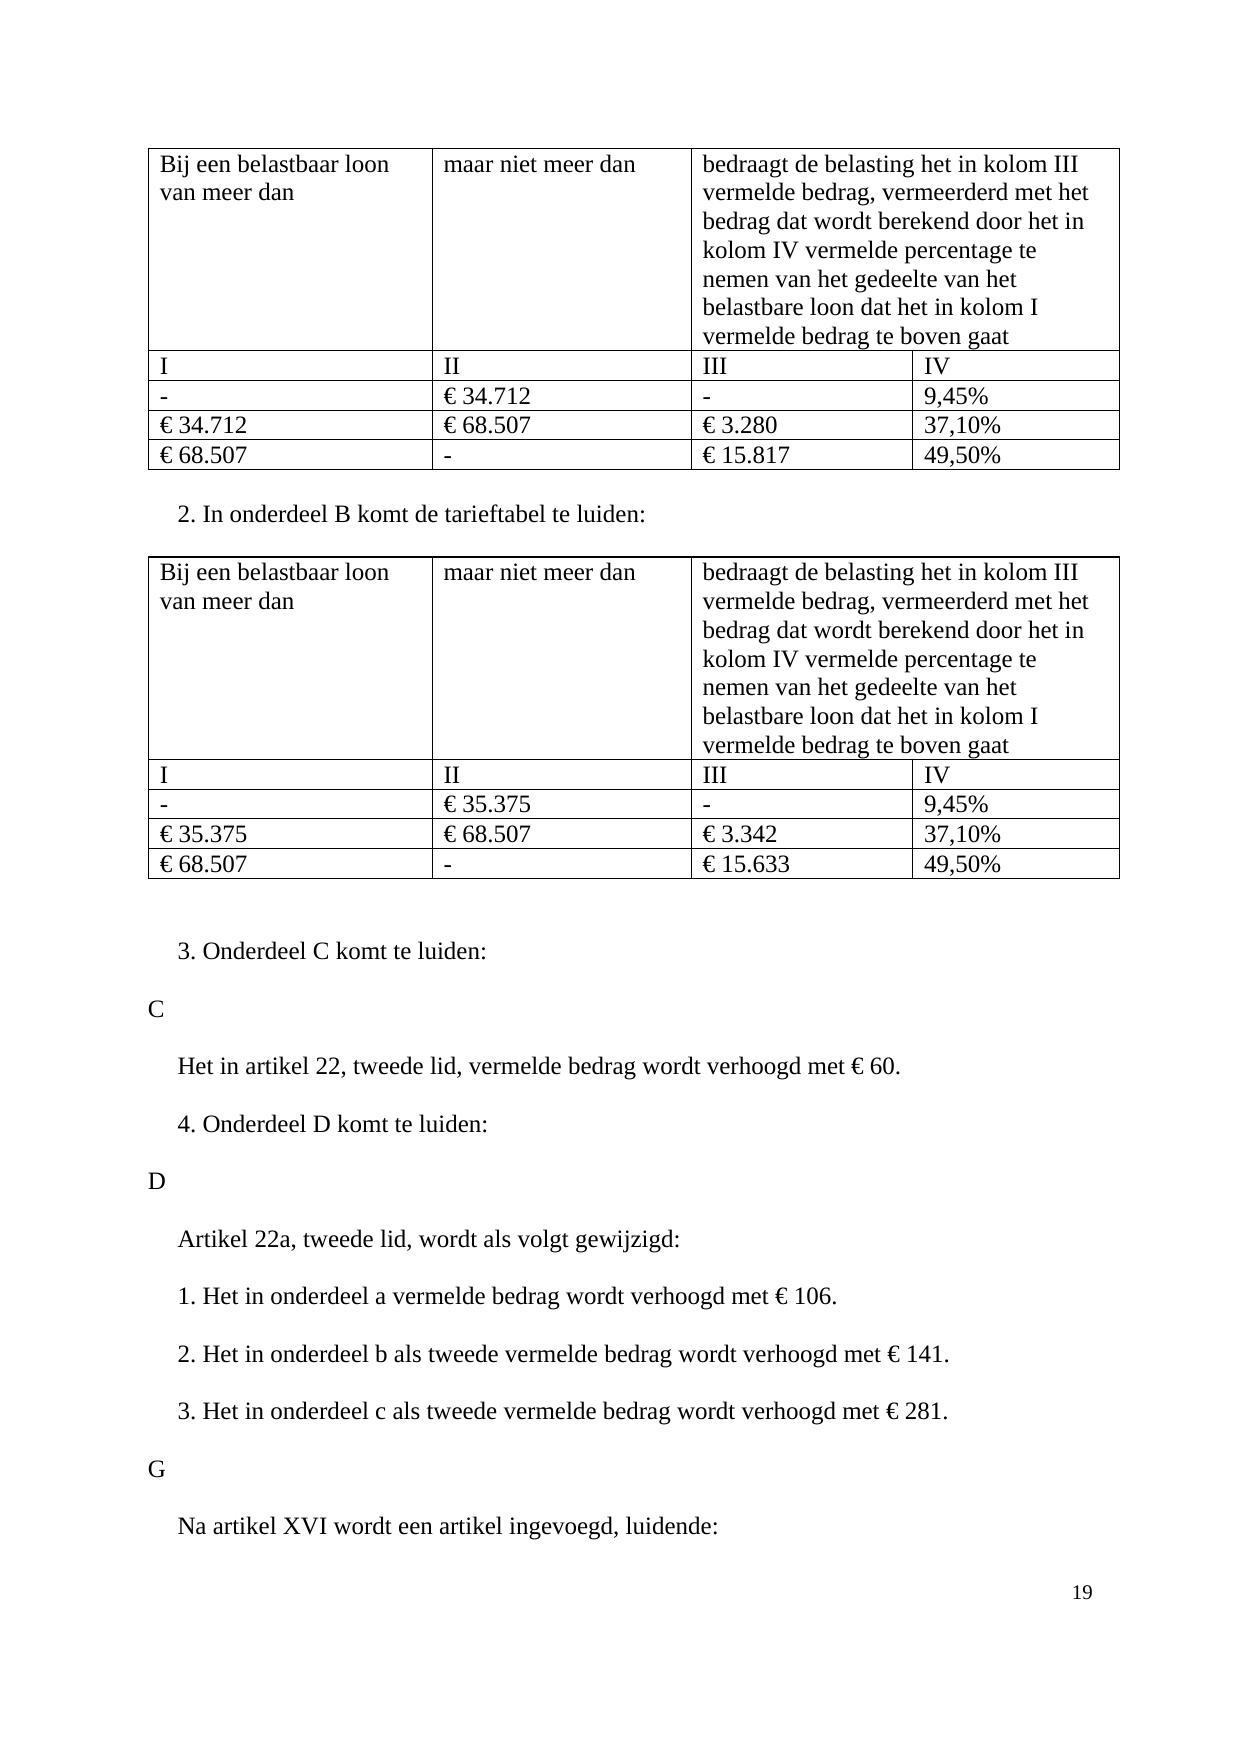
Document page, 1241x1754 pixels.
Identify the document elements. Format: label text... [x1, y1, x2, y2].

table_header Bij een belastbaar loon van meer dan [149, 149, 432, 350]
text Artikel 22a, tweede lid, wordt als volgt gewijzigd: [148, 1224, 1092, 1253]
table_cell € 3.342 [692, 819, 912, 848]
table_cell IV [913, 351, 1119, 380]
table_cell € 34.712 [149, 411, 432, 439]
table_cell 49,50% [913, 440, 1119, 469]
table_cell € 15.817 [692, 440, 912, 469]
table_cell 49,50% [913, 849, 1119, 878]
table_cell III [692, 351, 912, 380]
table_cell III [692, 760, 912, 788]
table_cell I [149, 760, 432, 788]
table_cell - [692, 381, 912, 409]
table_cell € 68.507 [149, 440, 432, 469]
table_cell € 15.633 [692, 849, 912, 878]
text 3. Het in onderdeel c als tweede vermelde bedrag wordt verhoogd met € 281. [148, 1396, 1092, 1425]
text 2. In onderdeel B komt de tarieftabel te luiden: [148, 499, 1092, 528]
table_header maar niet meer dan [433, 149, 691, 350]
table_cell - [149, 381, 432, 409]
table_header bedraagt de belasting het in kolom III vermelde bedrag, vermeerderd met het bedrag dat wordt berekend door het in kolom IV vermelde percentage te nemen van het gedeelte van het belastbare loon dat het in kolom I vermelde bedrag te boven gaat [692, 149, 1119, 350]
text D [148, 1166, 1092, 1195]
table_cell € 68.507 [149, 849, 432, 878]
table_cell - [433, 849, 691, 878]
table_cell II [433, 351, 691, 380]
table_cell I [149, 351, 432, 380]
table_cell - [692, 790, 912, 818]
text 3. Onderdeel C komt te luiden: [148, 936, 1092, 965]
table_cell € 68.507 [433, 819, 691, 848]
table_cell € 35.375 [433, 790, 691, 818]
text Het in artikel 22, tweede lid, vermelde bedrag wordt verhoogd met € 60. [148, 1051, 1092, 1080]
table_cell 9,45% [913, 790, 1119, 818]
table_header maar niet meer dan [433, 558, 691, 759]
text Na artikel XVI wordt een artikel ingevoegd, luidende: [148, 1511, 1092, 1540]
table_cell 37,10% [913, 819, 1119, 848]
text 2. Het in onderdeel b als tweede vermelde bedrag wordt verhoogd met € 141. [148, 1339, 1092, 1368]
text G [148, 1454, 1092, 1483]
table_cell - [149, 790, 432, 818]
table_cell 37,10% [913, 411, 1119, 439]
table_cell 9,45% [913, 381, 1119, 409]
table_cell € 35.375 [149, 819, 432, 848]
text C [148, 994, 1092, 1023]
table_cell - [433, 440, 691, 469]
table_cell II [433, 760, 691, 788]
table_cell € 3.280 [692, 411, 912, 439]
table_header bedraagt de belasting het in kolom III vermelde bedrag, vermeerderd met het bedrag dat wordt berekend door het in kolom IV vermelde percentage te nemen van het gedeelte van het belastbare loon dat het in kolom I vermelde bedrag te boven gaat [692, 558, 1119, 759]
table_cell € 34.712 [433, 381, 691, 409]
table_cell IV [913, 760, 1119, 788]
table_cell € 68.507 [433, 411, 691, 439]
text 4. Onderdeel D komt te luiden: [148, 1109, 1092, 1138]
text 1. Het in onderdeel a vermelde bedrag wordt verhoogd met € 106. [148, 1281, 1092, 1310]
table_header Bij een belastbaar loon van meer dan [149, 558, 432, 759]
